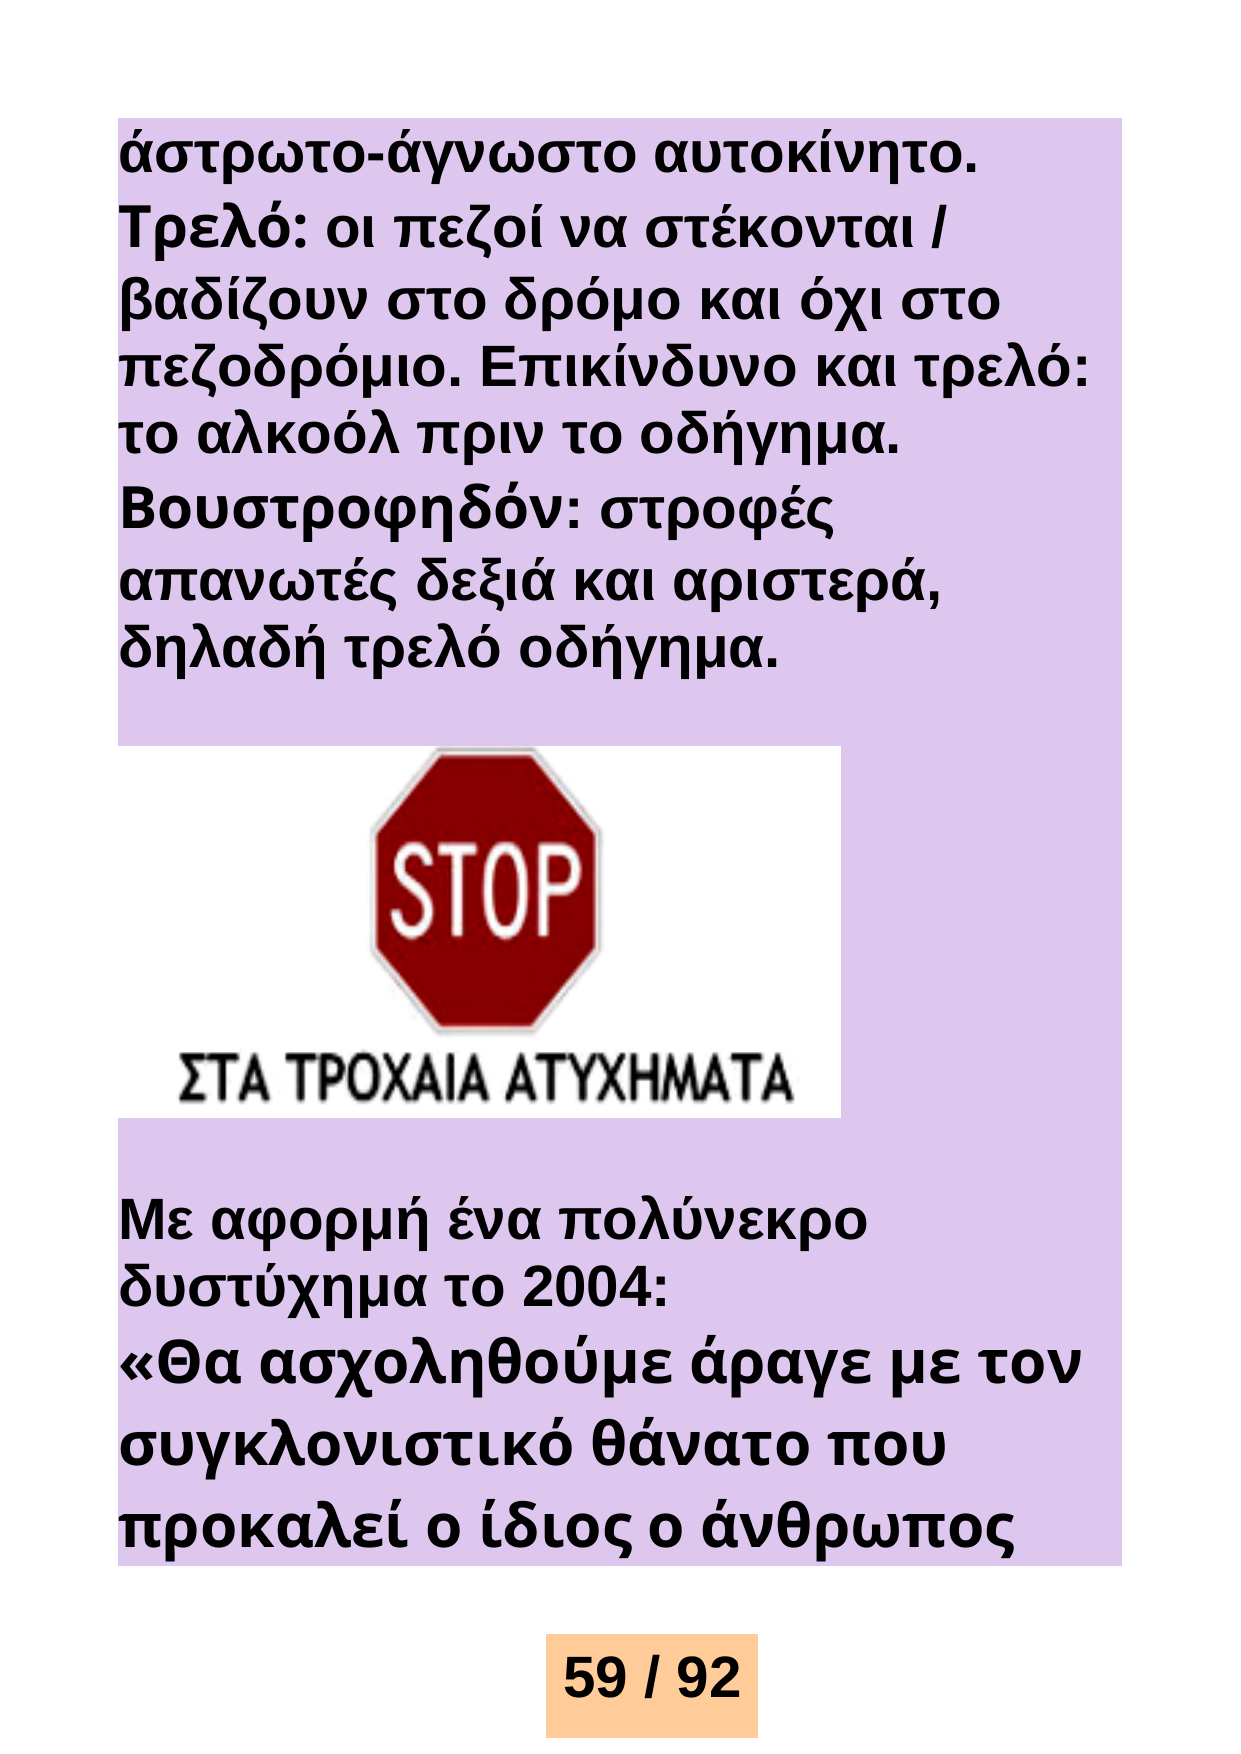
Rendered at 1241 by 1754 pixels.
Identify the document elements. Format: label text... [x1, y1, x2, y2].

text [118, 118, 1122, 679]
text Με αφορμή ένα πολύνεκρο δυστύχημα το 2004: [118, 1184, 1122, 1319]
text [118, 1319, 1122, 1566]
